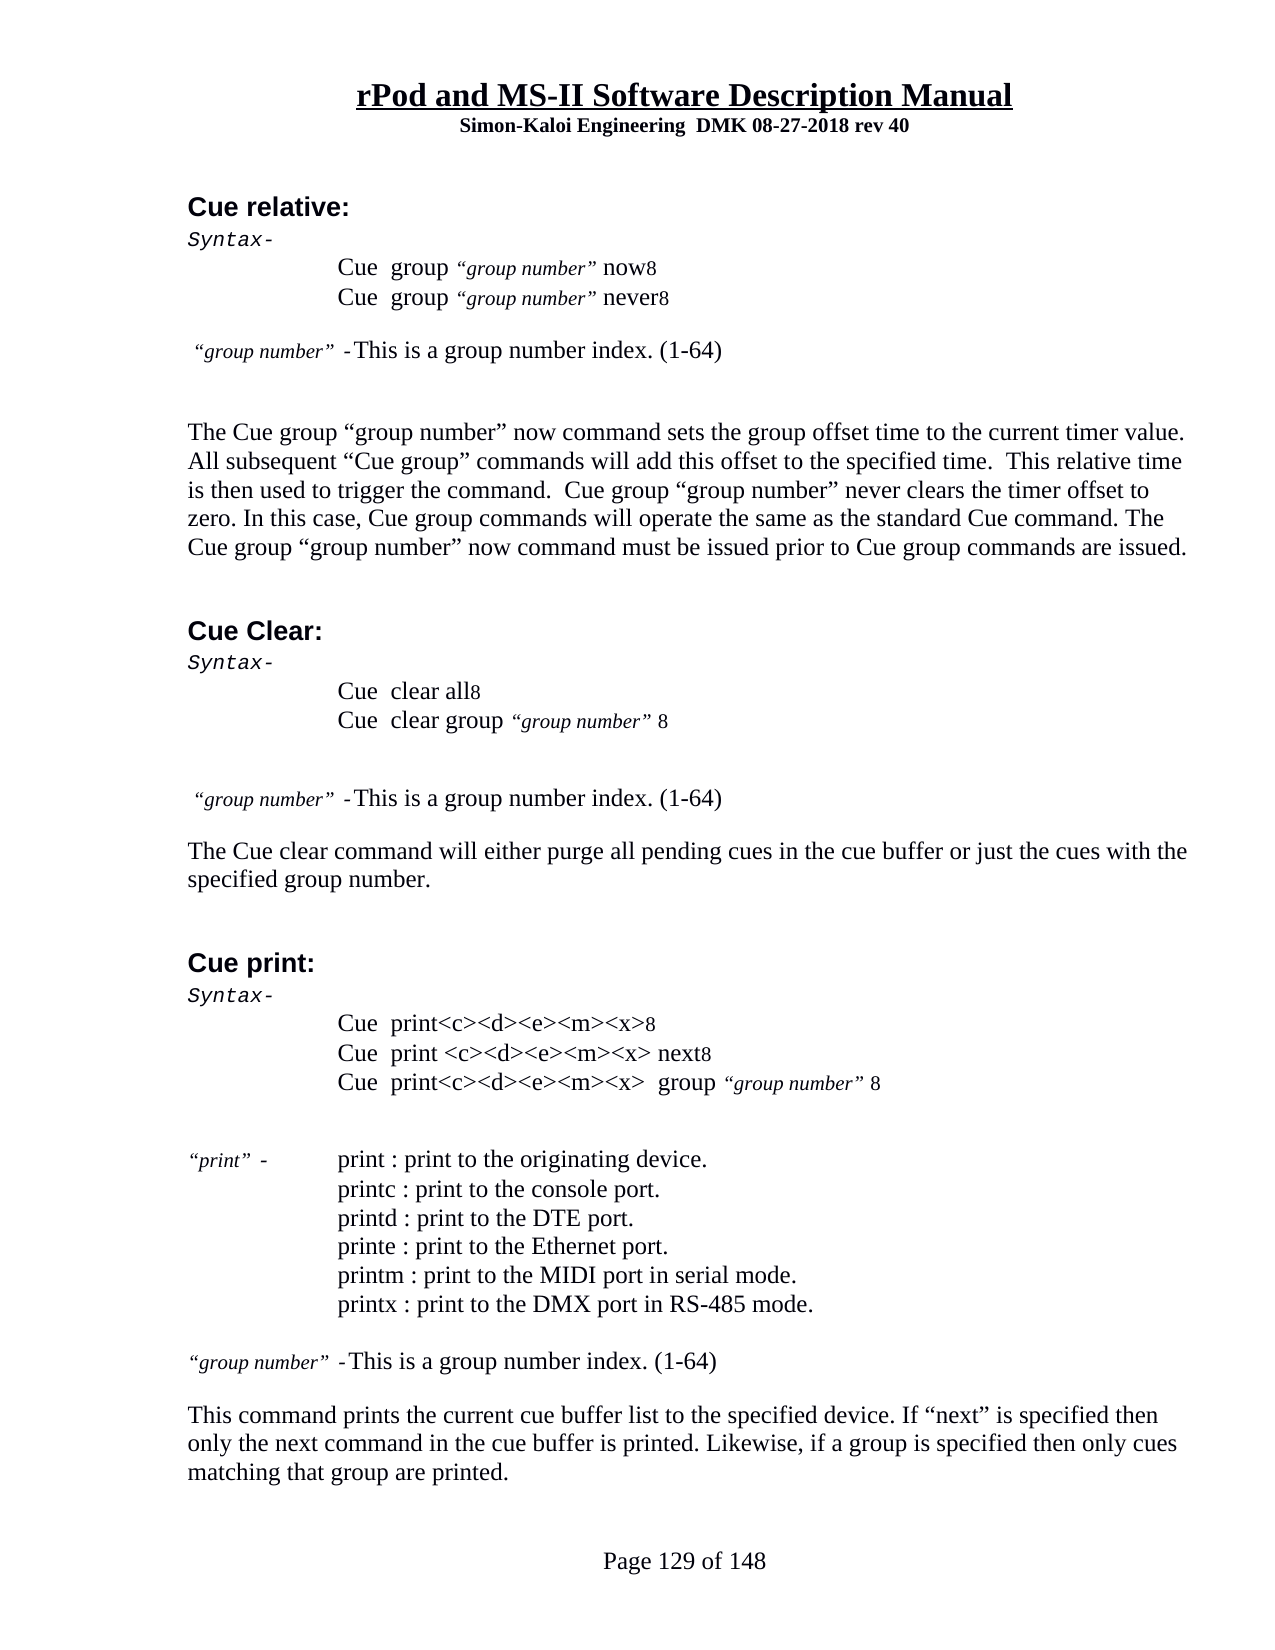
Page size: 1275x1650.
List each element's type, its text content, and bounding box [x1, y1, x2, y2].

subtitle Cue print: [187, 947, 1181, 978]
text The Cue group “group number” now command sets the group offset time to the current timer value. All subsequent “Cue group” commands will add this offset to the specified time. This relative time is then used to trigger the command. Cue group “group number” never clears the timer offset to zero. In this case, Cue group commands will operate the same as the standard Cue command. The Cue group “group number” now command must be issued prior to Cue group commands are issued. [187, 417, 1200, 561]
text Cue group “group number” now [337, 252, 1200, 282]
text Syntax- [187, 229, 1200, 252]
text Cue group “group number” never [337, 282, 1200, 311]
text Syntax- [187, 652, 1200, 676]
subtitle Cue Clear: [187, 615, 1181, 646]
text Cue clear all [337, 676, 1200, 705]
text “print” - print : print to the originating device. [187, 1144, 1200, 1174]
subtitle Cue relative: [187, 191, 1181, 222]
text printd : print to the DTE port. [187, 1203, 1200, 1231]
text Cue print<c><d><e><m><x> group “group number”  [337, 1067, 1200, 1097]
text “group number” -This is a group number index. (1-64) [187, 1346, 1200, 1376]
text Cue clear group “group number”  [337, 705, 1200, 735]
text “group number” -This is a group number index. (1-64) [187, 335, 1200, 365]
text printx : print to the DMX port in RS-485 mode. [187, 1289, 1200, 1318]
text Cue print <c><d><e><m><x> next [337, 1038, 1200, 1067]
text printc : print to the console port. [187, 1174, 1200, 1203]
text Syntax- [187, 984, 1200, 1008]
text The Cue clear command will either purge all pending cues in the cue buffer or just the cues with the specified group number. [187, 836, 1200, 893]
text “group number” -This is a group number index. (1-64) [187, 783, 1200, 812]
text Cue print<c><d><e><m><x> [337, 1008, 1200, 1038]
text printm : print to the MIDI port in serial mode. [187, 1260, 1200, 1289]
text printe : print to the Ethernet port. [187, 1231, 1200, 1260]
text This command prints the current cue buffer list to the specified device. If “next” is specified then only the next command in the cue buffer is printed. Likewise, if a group is specified then only cues matching that group are printed. [187, 1400, 1200, 1486]
